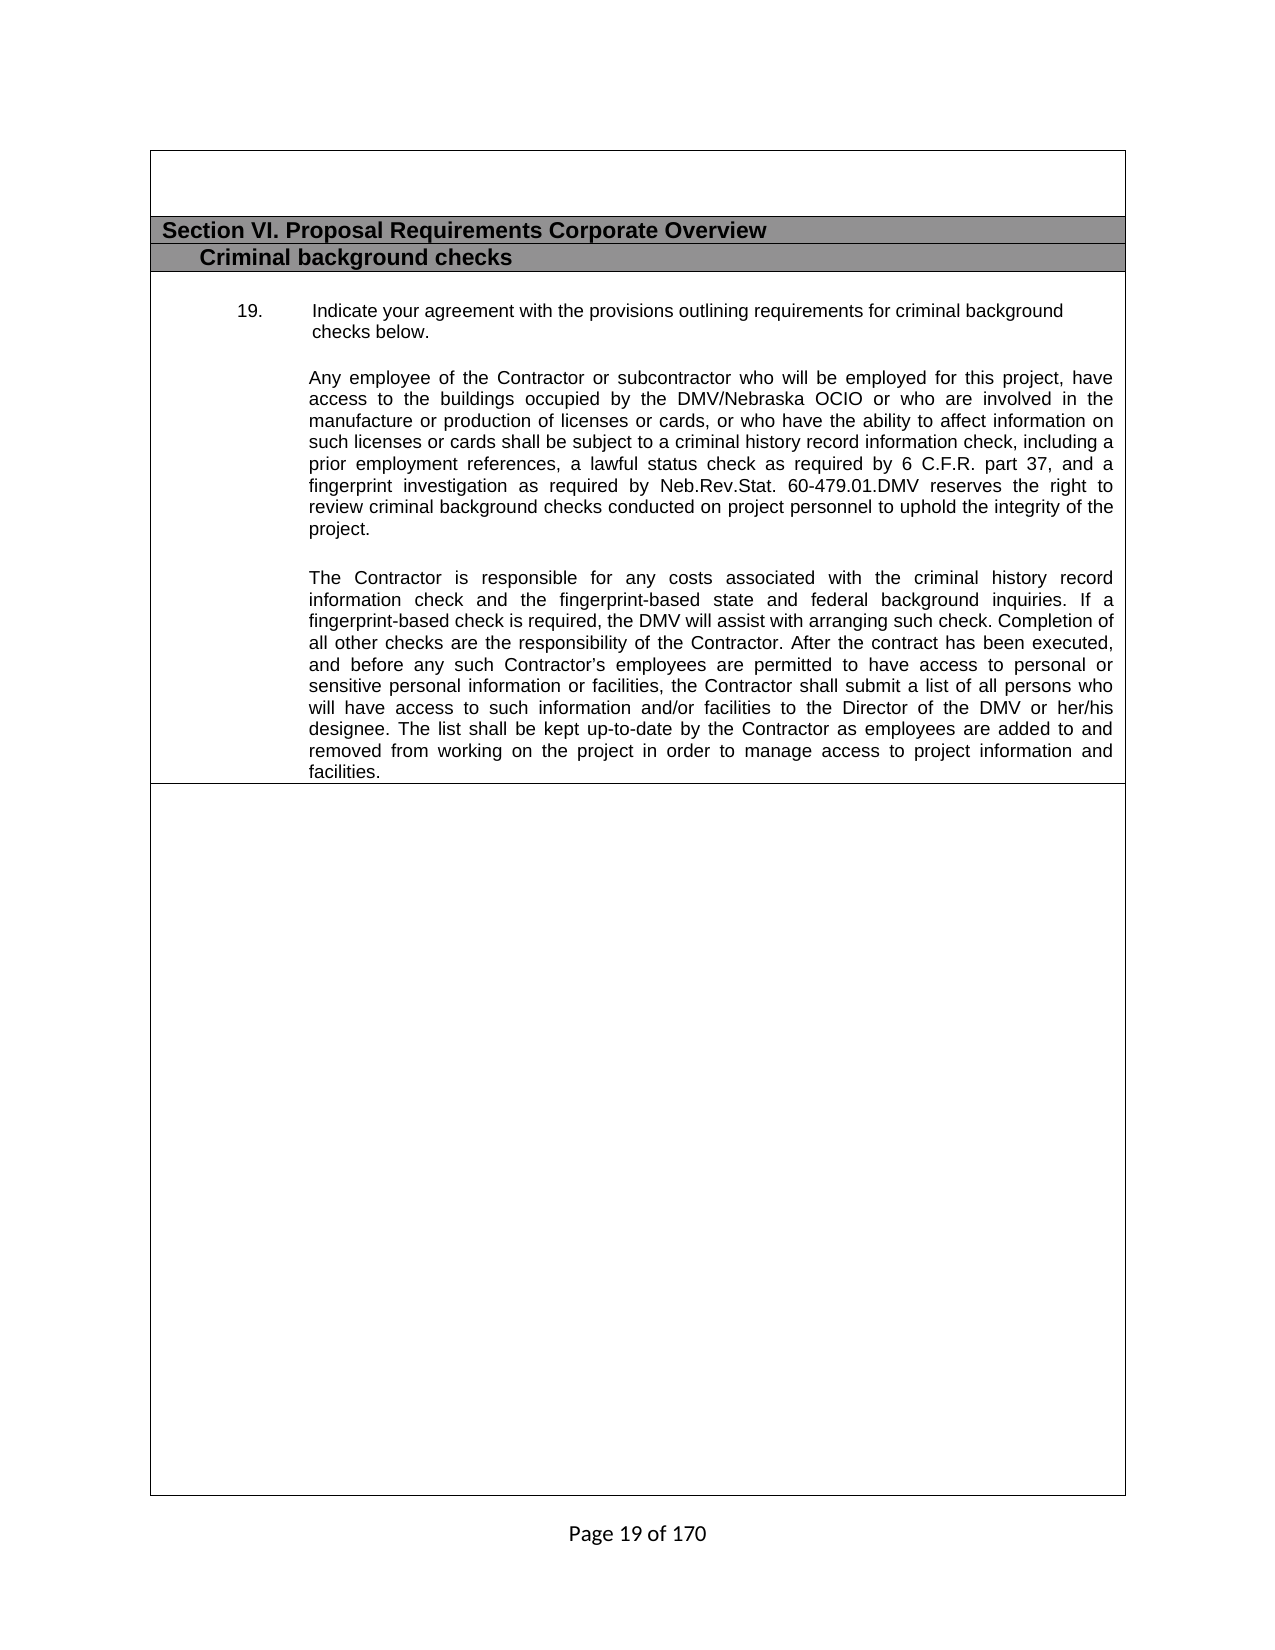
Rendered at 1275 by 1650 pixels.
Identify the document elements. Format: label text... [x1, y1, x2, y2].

table_cell [151, 784, 1125, 1495]
table_cell Section VI. Proposal Requirements Corporate Overview [151, 217, 1125, 243]
table_cell [151, 151, 1125, 216]
table_cell Criminal background checks [151, 244, 1125, 271]
table_cell Indicate your agreement with the provisions outlining requirements for criminal background checks below. Any employee of the Contractor or subcontractor who will be employed for this project, have access to the buildings occupied by the DMV/Nebraska OCIO or who are involved in the manufacture or production of licenses or cards, or who have the ability to affect information on such licenses or cards shall be subject to a criminal history record information check, including a prior employment references, a lawful status check as required by 6 C.F.R. part 37, and a fingerprint investigation as required by Neb.Rev.Stat. 60-479.01.DMV reserves the right to review criminal background checks conducted on project personnel to uphold the integrity of the project. The Contractor is responsible for any costs associated with the criminal history record information check and the fingerprint-based state and federal background inquiries. If a fingerprint-based check is required, the DMV will assist with arranging such check. Completion of all other checks are the responsibility of the Contractor. After the contract has been executed, and before any such Contractor’s employees are permitted to have access to personal or sensitive personal information or facilities, the Contractor shall submit a list of all persons who will have access to such information and/or facilities to the Director of the DMV or her/his designee. The list shall be kept up-to-date by the Contractor as employees are added to and removed from working on the project in order to manage access to project information and facilities. [151, 272, 1125, 783]
